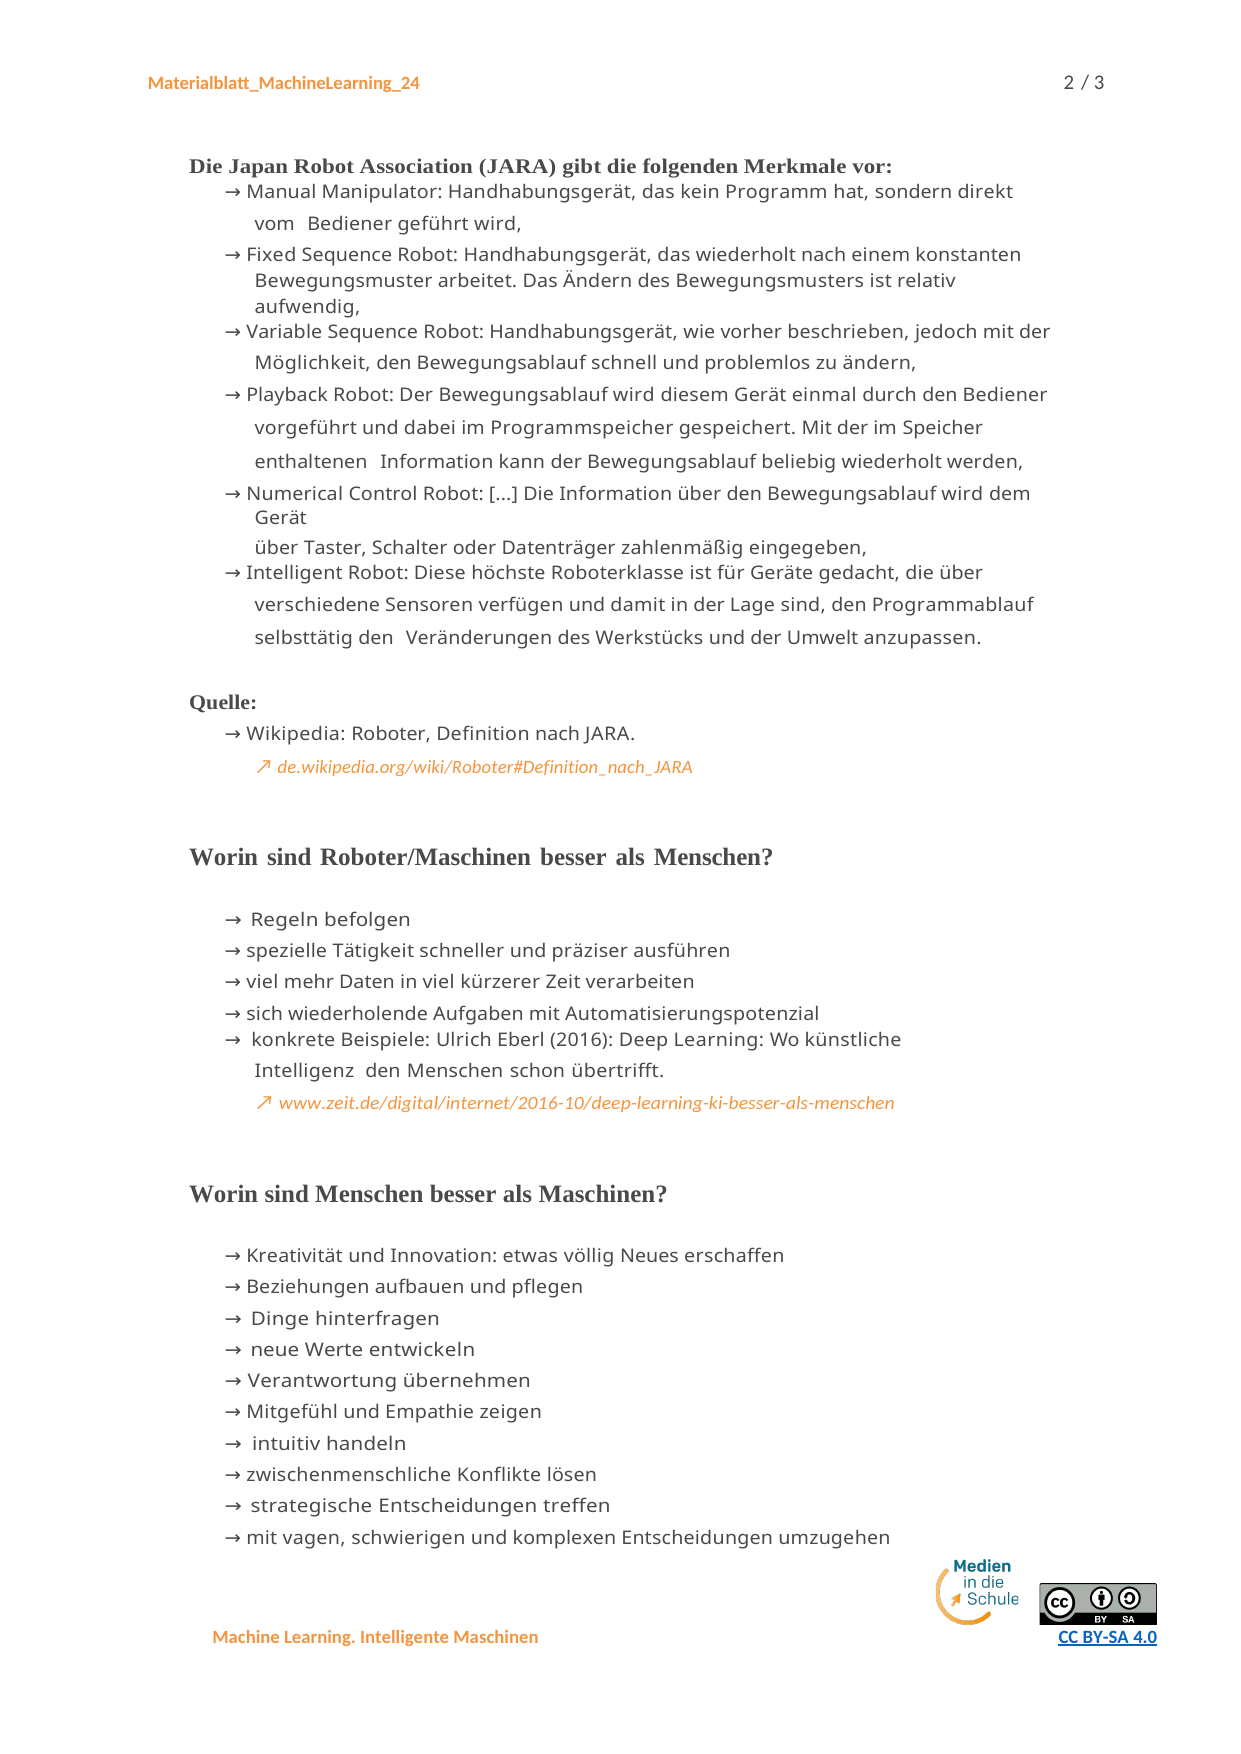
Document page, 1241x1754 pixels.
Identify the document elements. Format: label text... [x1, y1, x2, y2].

text → Mitgefühl und Empathie zeigen [224, 1394, 1157, 1425]
picture [1039, 1583, 1157, 1625]
text → neue Werte entwickeln [224, 1331, 1157, 1363]
text → strategische Entscheidungen treffen [224, 1488, 1157, 1519]
text → Variable Sequence Robot: Handhabungsgerät, wie vorher beschrieben, jedoch mit der Möglichkeit, den Bewegungsablauf schnell und problemlos zu ändern, [224, 318, 1054, 375]
text → Kreativität und Innovation: etwas völlig Neues erschaffen [224, 1237, 1157, 1269]
text → konkrete Beispiele: Ulrich Eberl (2016): Deep Learning: Wo künstliche Intelligenz den Menschen schon übertrifft. [224, 1026, 991, 1083]
text → Verantwortung übernehmen [224, 1363, 1157, 1394]
text → Dinge hinterfragen [224, 1300, 1157, 1331]
text → sich wiederholende Aufgaben mit Automatisierungspotenzial [224, 995, 1157, 1026]
text → Fixed Sequence Robot: Handhabungsgerät, das wiederholt nach einem konstanten Bewegungsmuster arbeitet. Das Ändern des Bewegungsmusters ist relativ aufwendig, [224, 241, 1064, 318]
text → zwischenmenschliche Konflikte lösen [224, 1456, 1157, 1488]
text → Wikipedia: Roboter, Definition nach JARA. [224, 714, 1157, 747]
text → Manual Manipulator: Handhabungsgerät, das kein Programm hat, sondern direkt vom Bediener geführt wird, [224, 179, 1054, 236]
text → Playback Robot: Der Bewegungsablauf wird diesem Gerät einmal durch den Bediener [224, 381, 1064, 407]
text → Numerical Control Robot: [...] Die Information über den Bewegungsablauf wird dem Gerät [224, 482, 1064, 529]
text über Taster, Schalter oder Datenträger zahlenmäßig eingegeben, [254, 537, 1157, 559]
text ↗ de.wikipedia.org/wiki/Roboter#Definition_nach_JARA [254, 753, 1157, 778]
text → Intelligent Robot: Diese höchste Roboterklasse ist für Geräte gedacht, die über verschiedene Sensoren verfügen und damit in der Lage sind, den Programmablauf selbsttätig den Veränderungen des Werkstücks und der Umwelt anzupassen. [224, 559, 1054, 650]
text Worin sind Menschen besser als Maschinen? [189, 1179, 1157, 1207]
text → intuitiv handeln [224, 1425, 1157, 1456]
text → Regeln befolgen [224, 900, 1157, 932]
picture [935, 1559, 1019, 1625]
text → mit vagen, schwierigen und komplexen Entscheidungen umzugehen [224, 1519, 1157, 1551]
text Die Japan Robot Association (JARA) gibt die folgenden Merkmale vor: [189, 155, 1157, 179]
text Materialblatt_MachineLearning_24 2 / 3 [148, 69, 1157, 94]
text vorgeführt und dabei im Programmspeicher gespeichert. Mit der im Speicher enthaltenen Information kann der Bewegungsablauf beliebig wiederholt werden, [254, 414, 1054, 474]
text ↗ www.zeit.de/digital/internet/2016-10/deep-learning-ki-besser-als-menschen [189, 1089, 1157, 1115]
text → Beziehungen aufbauen und pflegen [224, 1269, 1157, 1300]
text → spezielle Tätigkeit schneller und präziser ausführen [224, 932, 1157, 964]
text → viel mehr Daten in viel kürzerer Zeit verarbeiten [224, 964, 1157, 995]
subtitle Worin sind Roboter/Maschinen besser als Menschen? [189, 842, 1157, 871]
text Quelle: [189, 691, 1157, 714]
